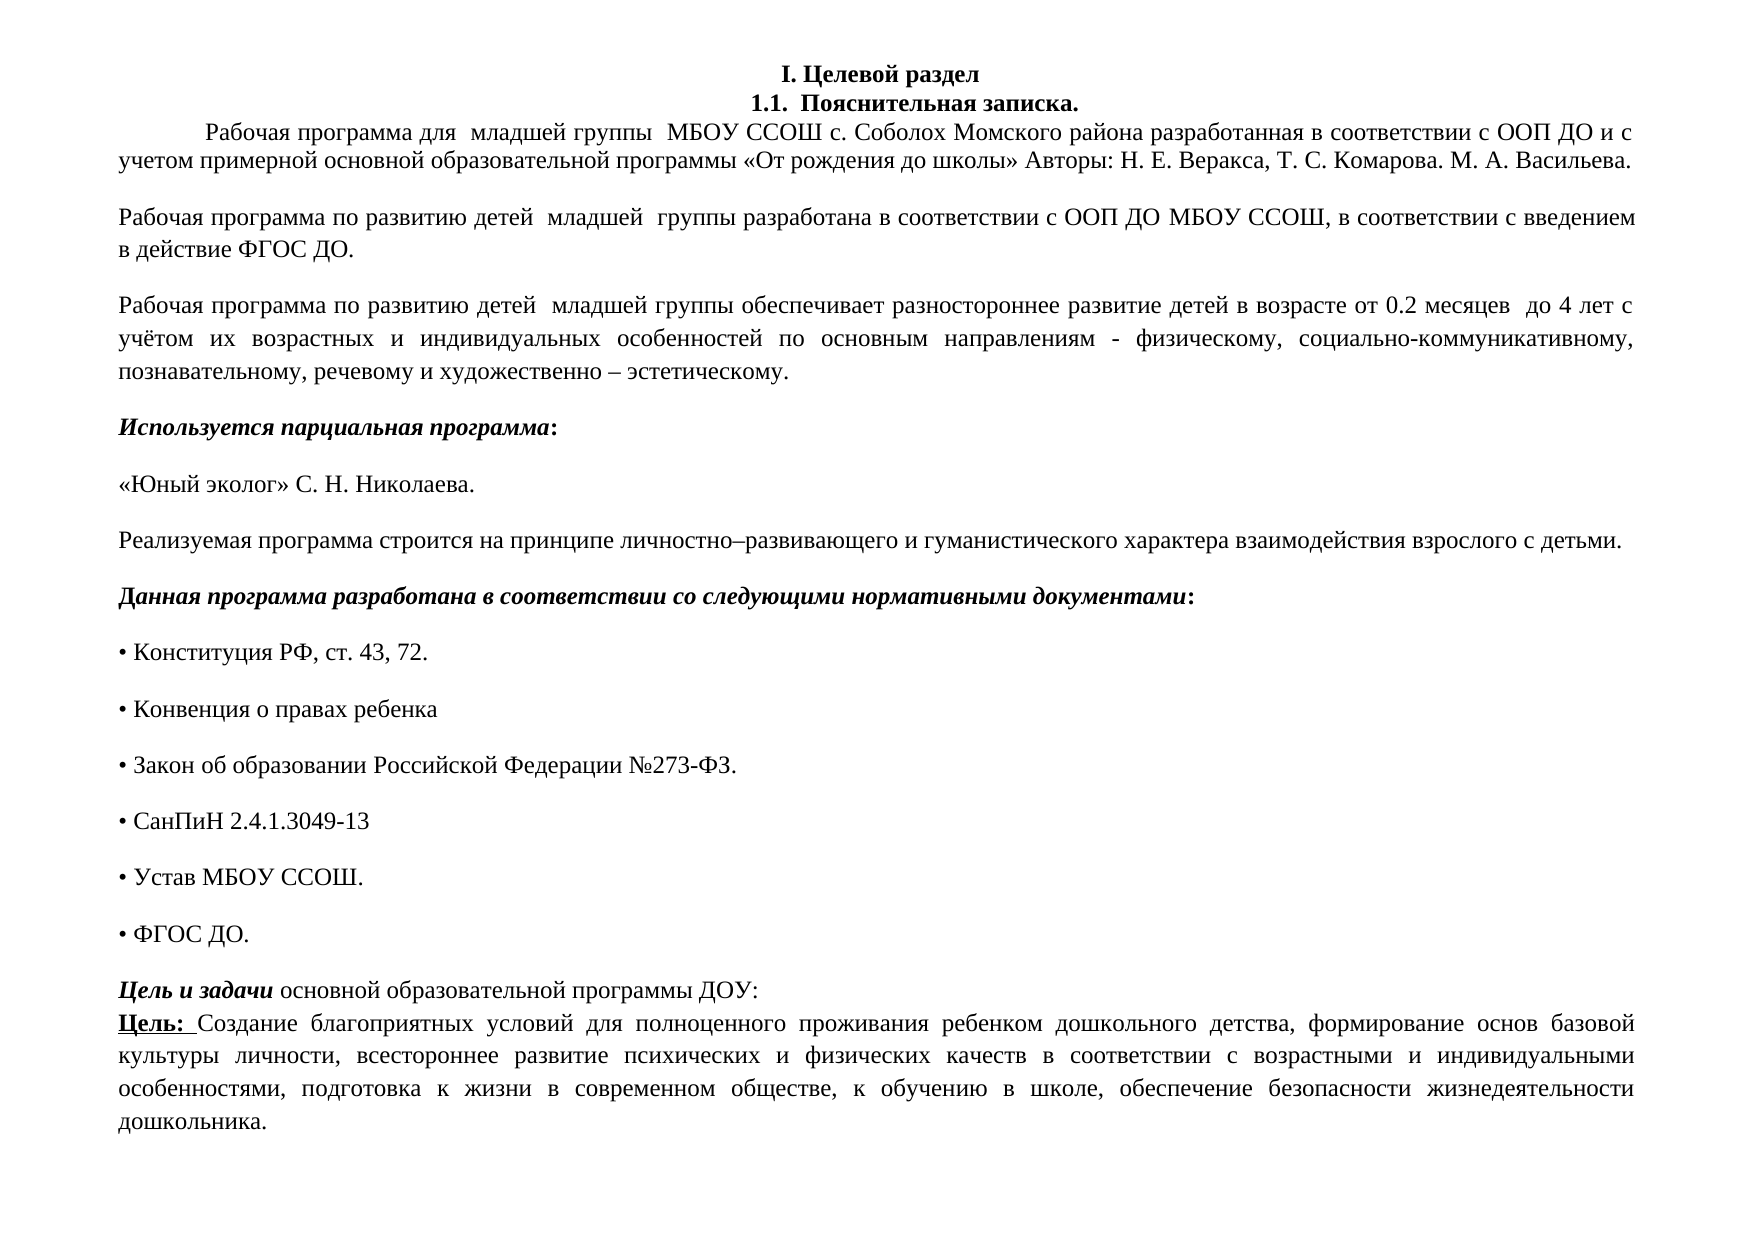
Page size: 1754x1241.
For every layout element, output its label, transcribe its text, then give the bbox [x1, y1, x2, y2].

text • ФГОС ДО. [118, 915, 1636, 947]
text «Юный эколог» С. Н. Николаева. [118, 465, 1636, 497]
text Цель и задачи основной образовательной программы ДОУ: [118, 971, 1636, 1004]
text Рабочая программа по развитию детей младшей группы обеспечивает разностороннее развитие детей в возрасте от 0.2 месяцев до 4 лет с учётом их возрастных и индивидуальных особенностей по основным направлениям - физическому, социально-коммуникативному, познавательному, речевому и художественно – эстетическому. [118, 287, 1636, 385]
text Данная программа разработана в соответствии со следующими нормативными документами: [118, 577, 1636, 610]
text • Устав МБОУ ССОШ. [118, 858, 1636, 891]
list 1.1. Пояснительная записка. [193, 88, 1636, 117]
text • Закон об образовании Российской Федерации №273-ФЗ. [118, 746, 1636, 779]
text Используется парциальная программа: [118, 408, 1636, 441]
text • СанПиН 2.4.1.3049-13 [118, 802, 1636, 835]
text Рабочая программа для младшей группы МБОУ ССОШ с. Соболох Момского района разработанная в соответствии с ООП ДО и с учетом примерной основной образовательной программы «От рождения до школы» Авторы: Н. Е. Веракса, Т. С. Комарова. М. А. Васильева. [118, 117, 1636, 174]
text Реализуемая программа строится на принципе личностно–развивающего и гуманистического характера взаимодействия взрослого с детьми. [118, 521, 1636, 554]
text Рабочая программа по развитию детей младшей группы разработана в соответствии с ООП ДО МБОУ ССОШ, в соответствии с введением в действие ФГОС ДО. [118, 197, 1636, 263]
text • Конституция РФ, ст. 43, 72. [118, 633, 1636, 666]
text • Конвенция о правах ребенка [118, 690, 1636, 722]
text I. Целевой раздел [118, 59, 1636, 88]
text Цель: Создание благоприятных условий для полноценного проживания ребенком дошкольного детства, формирование основ базовой культуры личности, всестороннее развитие психических и физических качеств в соответствии с возрастными и индивидуальными особенностями, подготовка к жизни в современном обществе, к обучению в школе, обеспечение безопасности жизнедеятельности дошкольника. [118, 1004, 1636, 1135]
